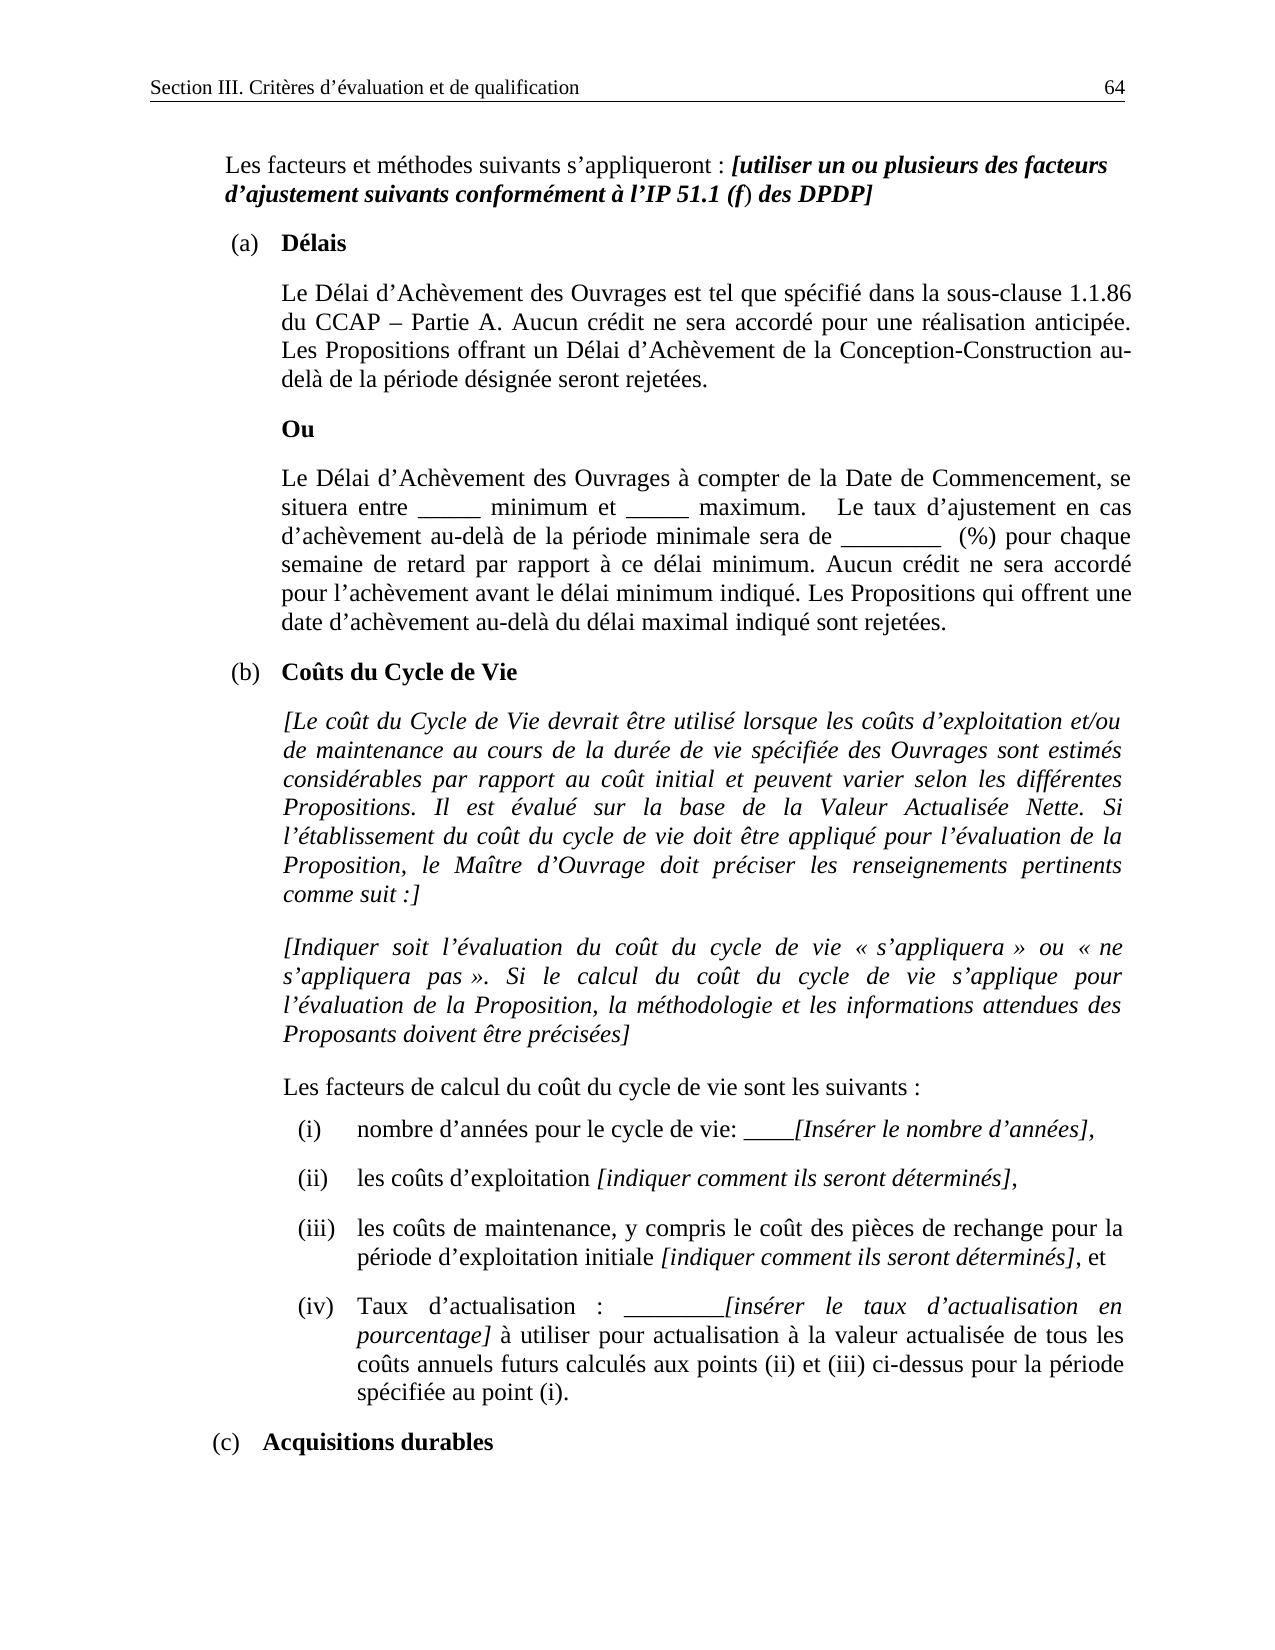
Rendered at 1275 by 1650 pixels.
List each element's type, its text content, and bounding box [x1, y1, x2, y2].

list Le Délai d’Achèvement des Ouvrages à compter de la Date de Commencement, se situera entre _____ minimum et _____ maximum. Le taux d’ajustement en cas d’achèvement au-delà de la période minimale sera de ________ (%) pour chaque semaine de retard par rapport à ce délai minimum. Aucun crédit ne sera accordé pour l’achèvement avant le délai minimum indiqué. Les Propositions qui offrent une date d’achèvement au-delà du délai maximal indiqué sont rejetées. [281, 463, 1132, 636]
list Le Délai d’Achèvement des Ouvrages est tel que spécifié dans la sous-clause 1.1.86 du CCAP – Partie A. Aucun crédit ne sera accordé pour une réalisation anticipée. Les Propositions offrant un Délai d’Achèvement de la Conception-Construction au-delà de la période désignée seront rejetées. [281, 278, 1133, 393]
list les coûts de maintenance, y compris le coût des pièces de rechange pour la période d’exploitation initiale [indiquer comment ils seront déterminés], et [298, 1213, 1125, 1270]
text Les facteurs et méthodes suivants s’appliqueront : [utiliser un ou plusieurs des facteurs d’ajustement suivants conformément à l’IP 51.1 (f) des DPDP] [225, 150, 1125, 207]
subtitle Délais [231, 228, 1125, 257]
text [Le coût du Cycle de Vie devrait être utilisé lorsque les coûts d’exploitation et/ou de maintenance au cours de la durée de vie spécifiée des Ouvrages sont estimés considérables par rapport au coût initial et peuvent varier selon les différentes Propositions. Il est évalué sur la base de la Valeur Actualisée Nette. Si l’établissement du coût du cycle de vie doit être appliqué pour l’évaluation de la Proposition, le Maître d’Ouvrage doit préciser les renseignements pertinents comme suit :] [283, 706, 1125, 907]
subtitle Coûts du Cycle de Vie [231, 657, 1125, 685]
list nombre d’années pour le cycle de vie: ____[Insérer le nombre d’années], [298, 1114, 1125, 1142]
list Taux d’actualisation : ________[insérer le taux d’actualisation en pourcentage] à utiliser pour actualisation à la valeur actualisée de tous les coûts annuels futurs calculés aux points (ii) et (iii) ci-dessus pour la période spécifiée au point (i). [298, 1291, 1125, 1406]
list Ou [281, 414, 1133, 442]
list les coûts d’exploitation [indiquer comment ils seront déterminés], [298, 1163, 1125, 1192]
text Les facteurs de calcul du coût du cycle de vie sont les suivants : [283, 1072, 1125, 1101]
subtitle Acquisitions durables [212, 1427, 1125, 1456]
text [Indiquer soit l’évaluation du coût du cycle de vie « s’appliquera » ou « ne s’appliquera pas ». Si le calcul du coût du cycle de vie s’applique pour l’évaluation de la Proposition, la méthodologie et les informations attendues des Proposants doivent être précisées] [283, 932, 1125, 1047]
